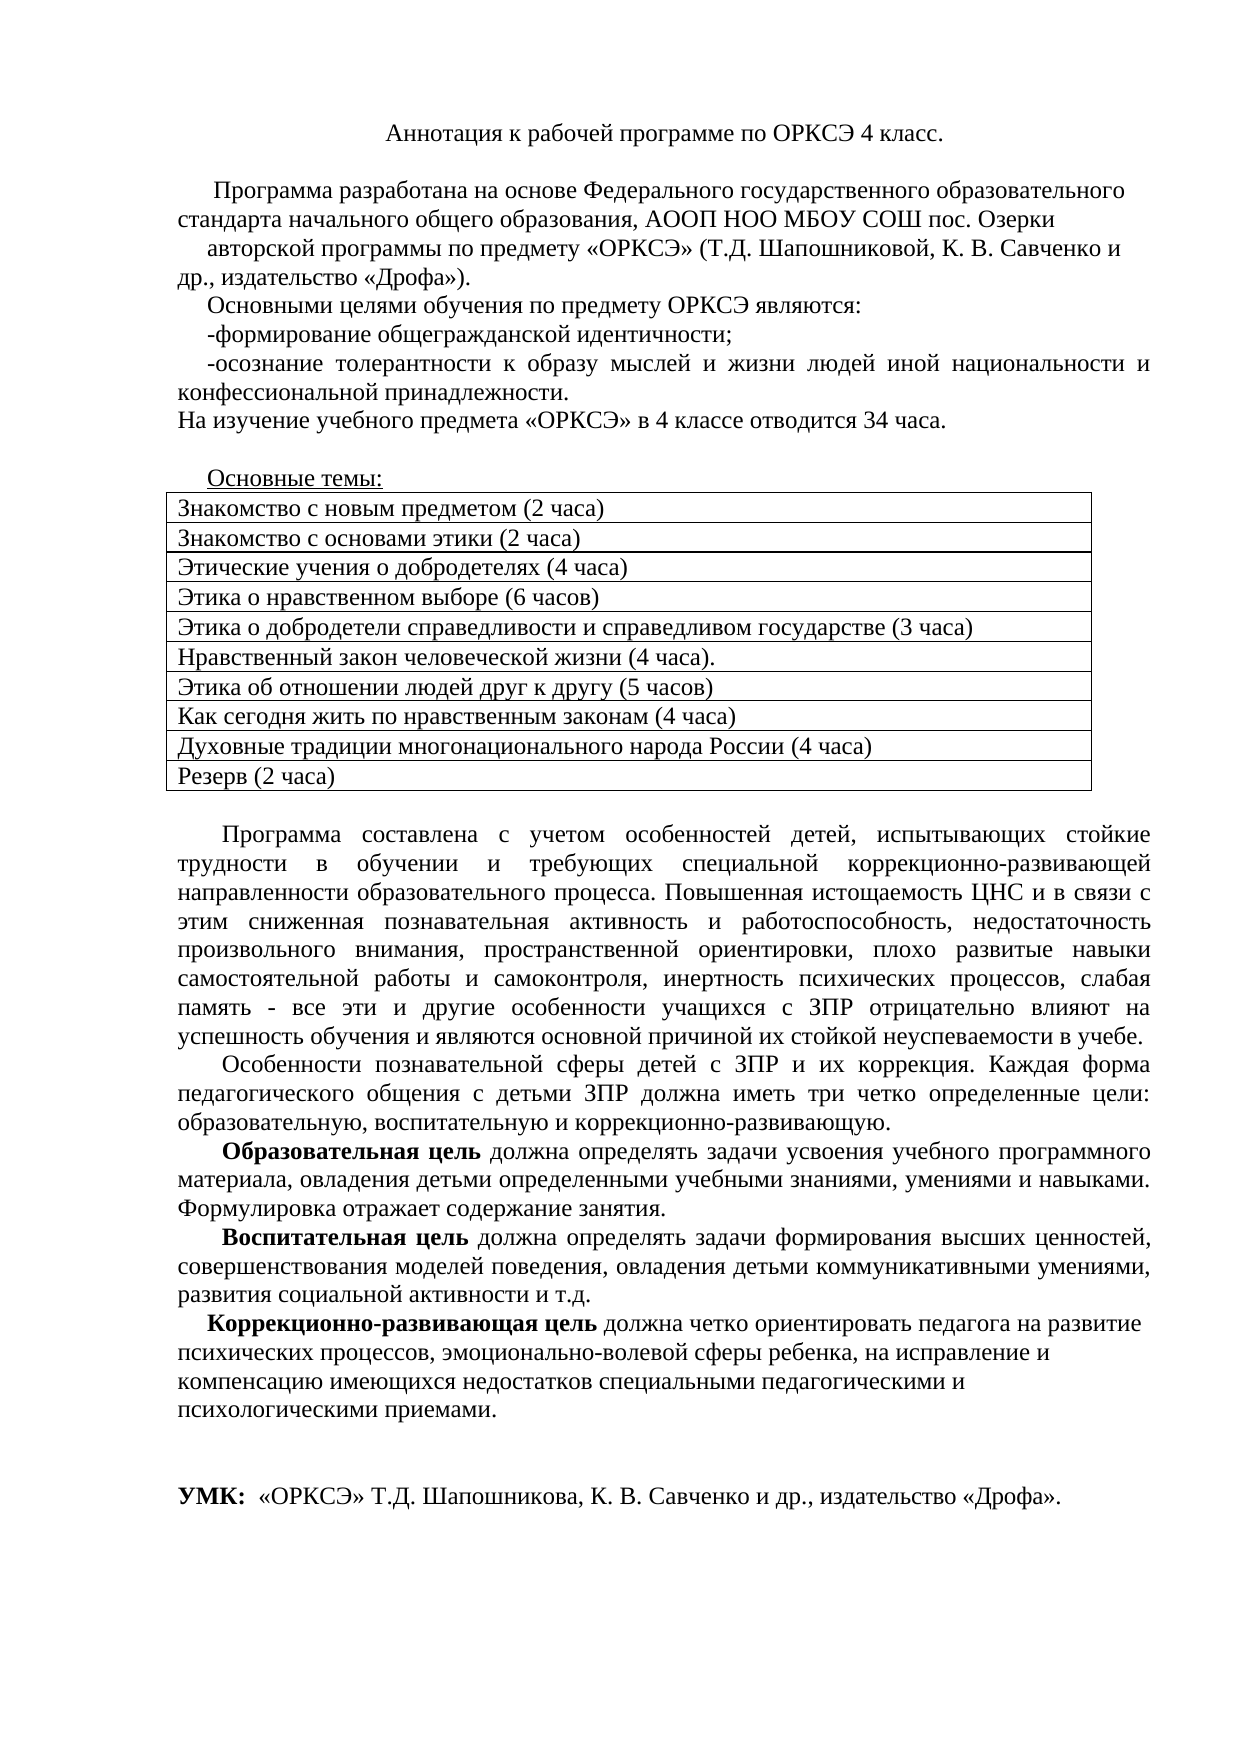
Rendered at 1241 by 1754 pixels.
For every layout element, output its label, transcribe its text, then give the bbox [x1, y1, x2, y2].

text УМК: «ОРКСЭ» Т.Д. Шапошникова, К. В. Савченко и др., издательство «Дрофа». [177, 1481, 1152, 1509]
table_cell Этика об отношении людей друг к другу (5 часов) [167, 672, 1091, 700]
text Программа разработана на основе Федерального государственного образовательного стандарта начального общего образования, АООП НОО МБОУ СОШ пос. Озерки [177, 176, 1152, 233]
table_cell Как сегодня жить по нравственным законам (4 часа) [167, 701, 1091, 730]
text Аннотация к рабочей программе по ОРКСЭ 4 класс. [177, 118, 1152, 147]
table_cell Этика о нравственном выборе (6 часов) [167, 582, 1091, 611]
text Основными целями обучения по предмету ОРКСЭ являются: [177, 291, 1152, 319]
table_cell Нравственный закон человеческой жизни (4 часа). [167, 642, 1091, 671]
text Коррекционно-развивающая цель должна четко ориентировать педагога на развитие психических процессов, эмоционально-волевой сферы ребенка, на исправление и компенсацию имеющихся недостатков специальными педагогическими и психологическими приемами. [177, 1308, 1152, 1423]
text На изучение учебного предмета «ОРКСЭ» в 4 классе отводится 34 часа. [177, 406, 1152, 434]
table_cell Знакомство с основами этики (2 часа) [167, 523, 1091, 551]
text Особенности познавательной сферы детей с ЗПР и их коррекция. Каждая форма педагогического общения с детьми ЗПР должна иметь три четко определенные цели: образовательную, воспитательную и коррекционно-развивающую. [177, 1049, 1152, 1136]
text Программа составлена с учетом особенностей детей, испытывающих стойкие трудности в обучении и требующих специальной коррекционно-развивающей направленности образовательного процесса. Повышенная истощаемость ЦНС и в связи с этим сниженная познавательная активность и работоспособность, недостаточность произвольного внимания, пространственной ориентировки, плохо развитые навыки самостоятельной работы и самоконтроля, инертность психических процессов, слабая память - все эти и другие особенности учащихся с ЗПР отрицательно влияют на успешность обучения и являются основной причиной их стойкой неуспеваемости в учебе. [177, 819, 1152, 1049]
text Основные темы: [177, 463, 1152, 492]
text Воспитательная цель должна определять задачи формирования высших ценностей, совершенствования моделей поведения, овладения детьми коммуникативными умениями, развития социальной активности и т.д. [177, 1222, 1152, 1308]
table_cell Этика о добродетели справедливости и справедливом государстве (3 часа) [167, 612, 1091, 641]
table_cell Резерв (2 часа) [167, 761, 1091, 790]
table_header Знакомство с новым предметом (2 часа) [167, 493, 1091, 522]
table_cell Этические учения о добродетелях (4 часа) [167, 553, 1091, 581]
table_cell Духовные традиции многонационального народа России (4 часа) [167, 731, 1091, 760]
text -осознание толерантности к образу мыслей и жизни людей иной национальности и конфессиональной принадлежности. [177, 348, 1152, 406]
text -формирование общегражданской идентичности; [177, 319, 1152, 348]
text авторской программы по предмету «ОРКСЭ» (Т.Д. Шапошниковой, К. В. Савченко и др., издательство «Дрофа»). [177, 233, 1152, 291]
text Образовательная цель должна определять задачи усвоения учебного программного материала, овладения детьми определенными учебными знаниями, умениями и навыками. Формулировка отражает содержание занятия. [177, 1136, 1152, 1222]
